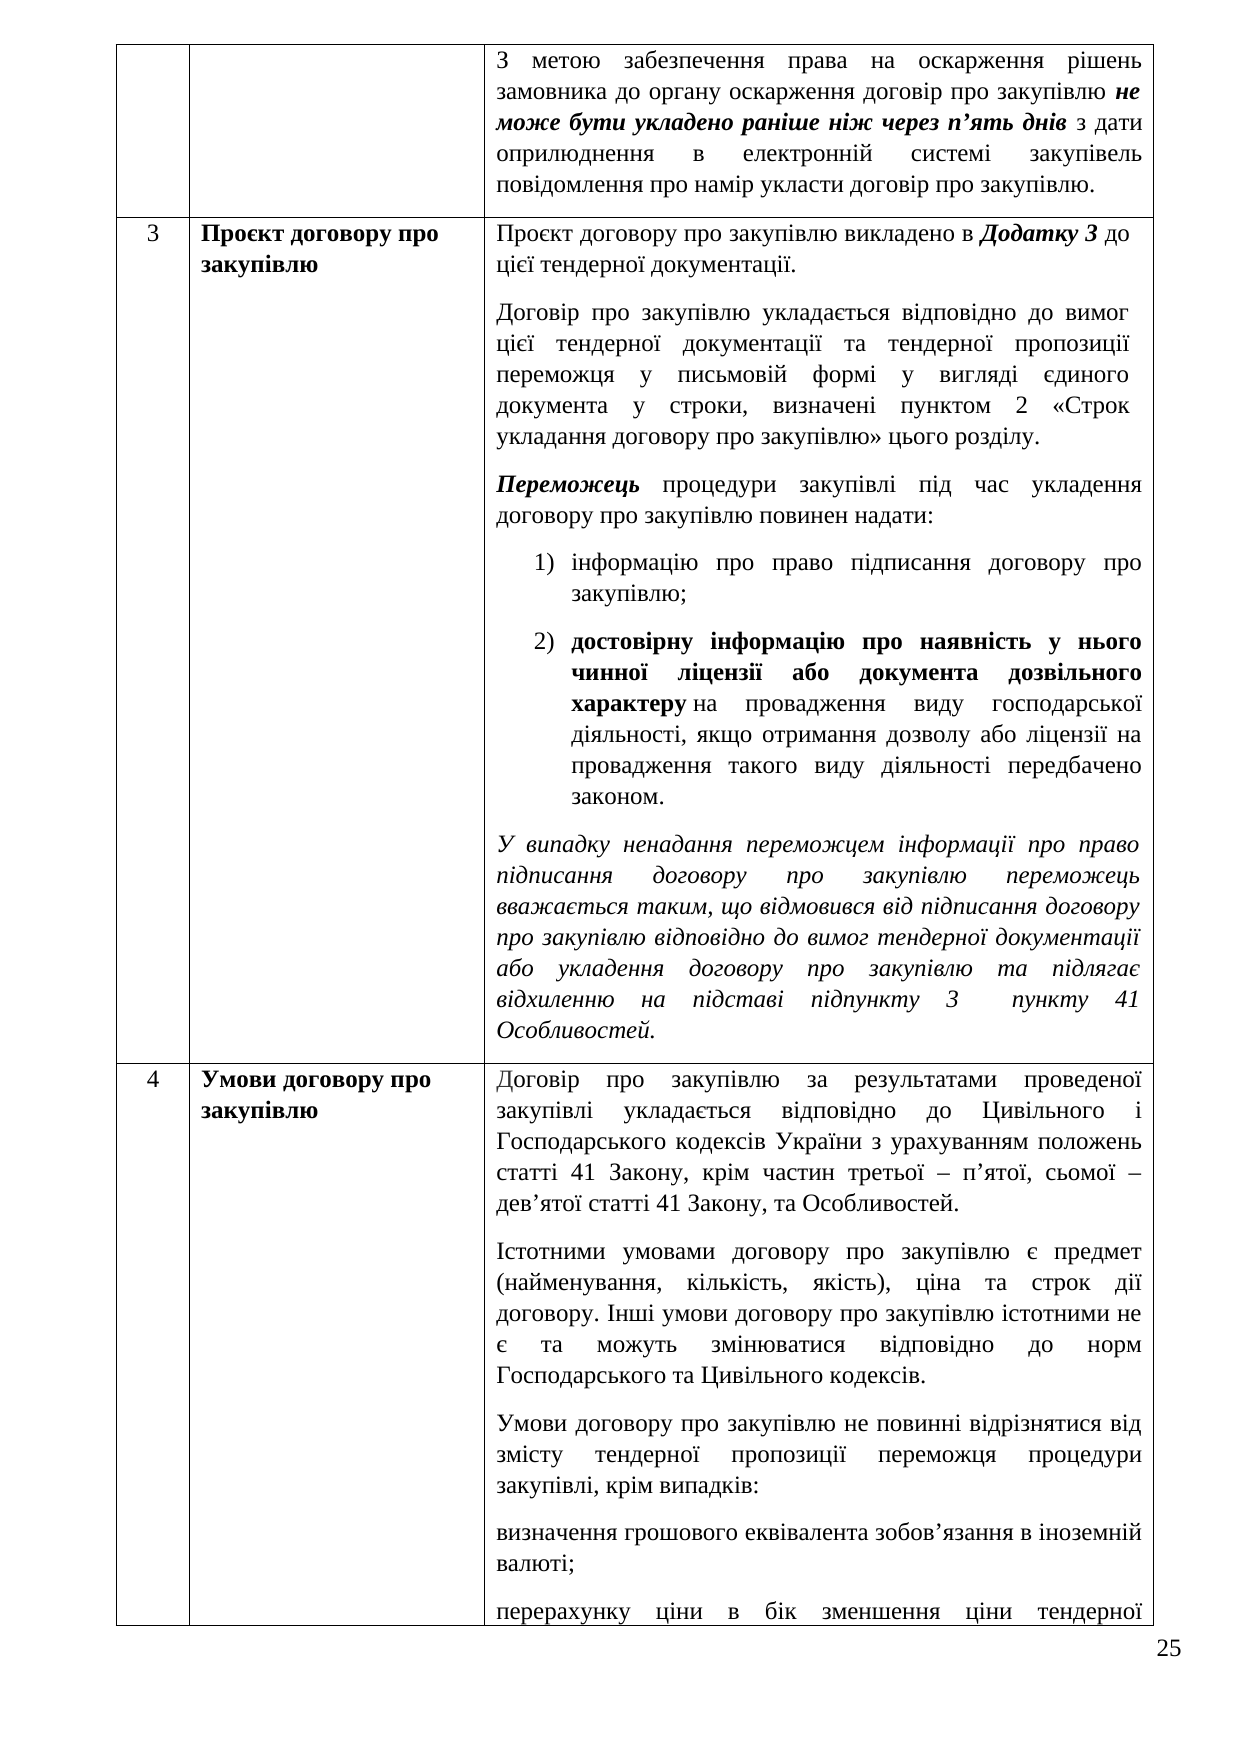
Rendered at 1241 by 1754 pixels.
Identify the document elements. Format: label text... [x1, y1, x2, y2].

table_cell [190, 45, 484, 217]
table_cell 4 [117, 1064, 189, 1625]
table_cell 2 [117, 45, 189, 217]
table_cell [190, 1064, 484, 1625]
table_cell Проєкт договору про закупівлю [190, 218, 484, 1063]
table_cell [485, 1064, 1153, 1625]
table_cell 3 [117, 218, 189, 1063]
table_cell Проєкт договору про закупівлю викладено в Додатку 3 до цієї тендерної документації. Договір про закупівлю укладається відповідно до вимог цієї тендерної документації та тендерної пропозиції переможця у письмовій формі у вигляді єдиного документа у строки, визначені пунктом 2 «Строк укладання договору про закупівлю» цього розділу. Переможець процедури закупівлі під час укладення договору про закупівлю повинен надати: інформацію про право підписання договору про закупівлю; достовірну інформацію про наявність у нього чинної ліцензії або документа дозвільного характеру на провадження виду господарської діяльності, якщо отримання дозволу або ліцензії на провадження такого виду діяльності передбачено законом. У випадку ненадання переможцем інформації про право підписання договору про закупівлю переможець вважається таким, що відмовився від підписання договору про закупівлю відповідно до вимог тендерної документації або укладення договору про закупівлю та підлягає відхиленню на підставі підпункту 3 пункту 41 Особливостей. [485, 218, 1153, 1063]
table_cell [485, 45, 1153, 217]
